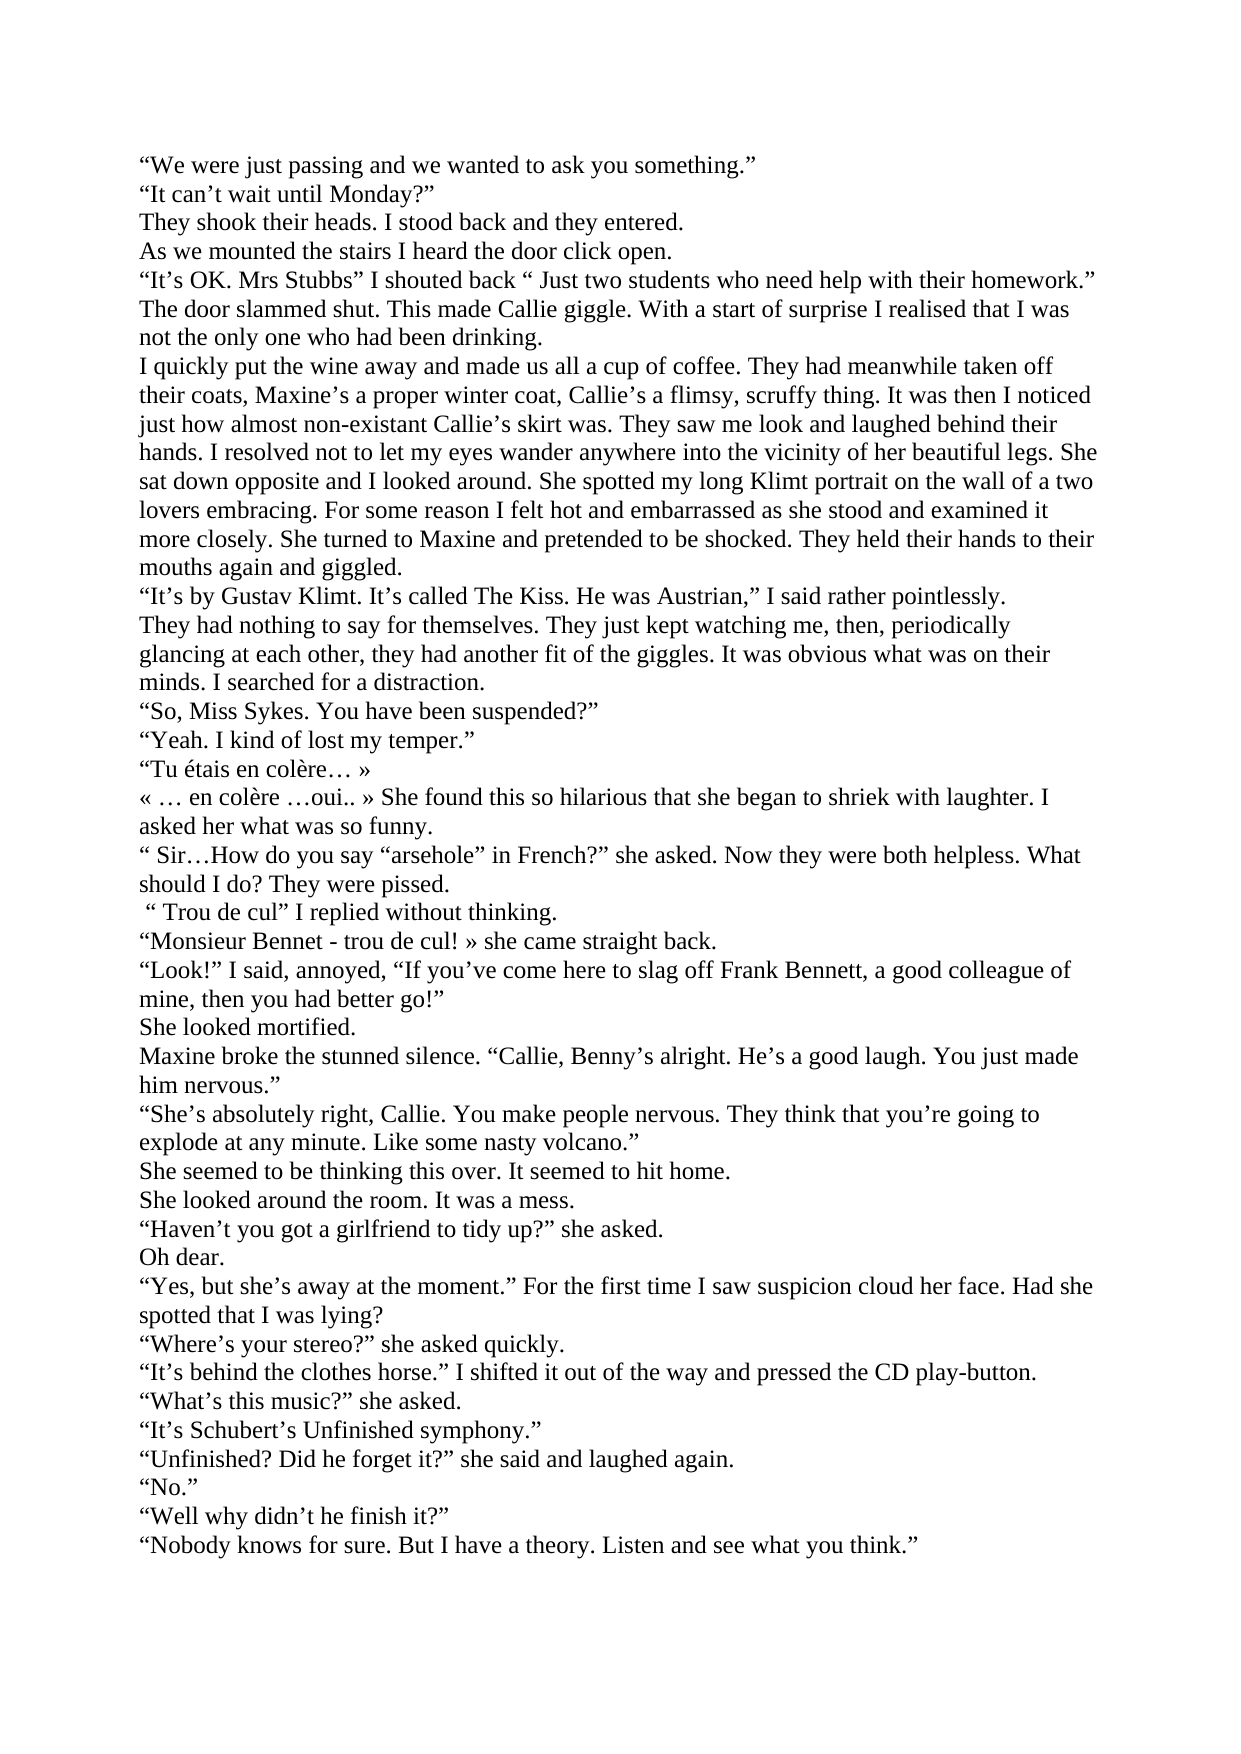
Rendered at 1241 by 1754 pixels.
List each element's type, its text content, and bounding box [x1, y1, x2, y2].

text “What’s this music?” she asked. [139, 1386, 1101, 1415]
text “Well why didn’t he finish it?” [139, 1501, 1101, 1530]
text “Yes, but she’s away at the moment.” For the first time I saw suspicion cloud her face. Had she spotted that I was lying? [139, 1271, 1101, 1329]
text They shook their heads. I stood back and they entered. [139, 207, 1101, 236]
text « … en colère …oui.. » She found this so hilarious that she began to shriek with laughter. I asked her what was so funny. [139, 782, 1101, 840]
text “It’s Schubert’s Unfinished symphony.” [139, 1415, 1101, 1444]
text Maxine broke the stunned silence. “Callie, Benny’s alright. He’s a good laugh. You just made him nervous.” [139, 1041, 1101, 1099]
text “It can’t wait until Monday?” [139, 179, 1101, 207]
text “Tu étais en colère… » [139, 754, 1101, 782]
text “It’s by Gustav Klimt. It’s called The Kiss. He was Austrian,” I said rather pointlessly. [139, 581, 1101, 610]
text I quickly put the wine away and made us all a cup of coffee. They had meanwhile taken off their coats, Maxine’s a proper winter coat, Callie’s a flimsy, scruffy thing. It was then I noticed just how almost non-existant Callie’s skirt was. They saw me look and laughed behind their hands. I resolved not to let my eyes wander anywhere into the vicinity of her beautiful legs. She sat down opposite and I looked around. She spotted my long Klimt portrait on the wall of a two lovers embracing. For some reason I felt hot and embarrassed as she stood and examined it more closely. She turned to Maxine and pretended to be shocked. They held their hands to their mouths again and giggled. [139, 351, 1101, 581]
text She looked around the room. It was a mess. [139, 1185, 1101, 1214]
text They had nothing to say for themselves. They just kept watching me, then, periodically glancing at each other, they had another fit of the giggles. It was obvious what was on their minds. I searched for a distraction. [139, 610, 1101, 696]
text She seemed to be thinking this over. It seemed to hit home. [139, 1156, 1101, 1185]
text “No.” [139, 1472, 1101, 1501]
text “Yeah. I kind of lost my temper.” [139, 725, 1101, 754]
text Oh dear. [139, 1242, 1101, 1271]
text “We were just passing and we wanted to ask you something.” [139, 150, 1101, 179]
text “ Sir…How do you say “arsehole” in French?” she asked. Now they were both helpless. What should I do? They were pissed. [139, 840, 1101, 897]
text “Look!” I said, annoyed, “If you’ve come here to slag off Frank Bennett, a good colleague of mine, then you had better go!” [139, 955, 1101, 1012]
text She looked mortified. [139, 1012, 1101, 1041]
text “Nobody knows for sure. But I have a theory. Listen and see what you think.” [139, 1530, 1101, 1559]
text “Unfinished? Did he forget it?” she said and laughed again. [139, 1444, 1101, 1472]
text “Haven’t you got a girlfriend to tidy up?” she asked. [139, 1214, 1101, 1242]
text “It’s behind the clothes horse.” I shifted it out of the way and pressed the CD play-button. [139, 1357, 1101, 1386]
text “ Trou de cul” I replied without thinking. [139, 897, 1101, 926]
text “Monsieur Bennet - trou de cul! » she came straight back. [139, 926, 1101, 955]
text “So, Miss Sykes. You have been suspended?” [139, 696, 1101, 725]
text “Where’s your stereo?” she asked quickly. [139, 1329, 1101, 1357]
text “She’s absolutely right, Callie. You make people nervous. They think that you’re going to explode at any minute. Like some nasty volcano.” [139, 1099, 1101, 1156]
text “It’s OK. Mrs Stubbs” I shouted back “ Just two students who need help with their homework.” The door slammed shut. This made Callie giggle. With a start of surprise I realised that I was not the only one who had been drinking. [139, 265, 1101, 351]
text As we mounted the stairs I heard the door click open. [139, 236, 1101, 265]
